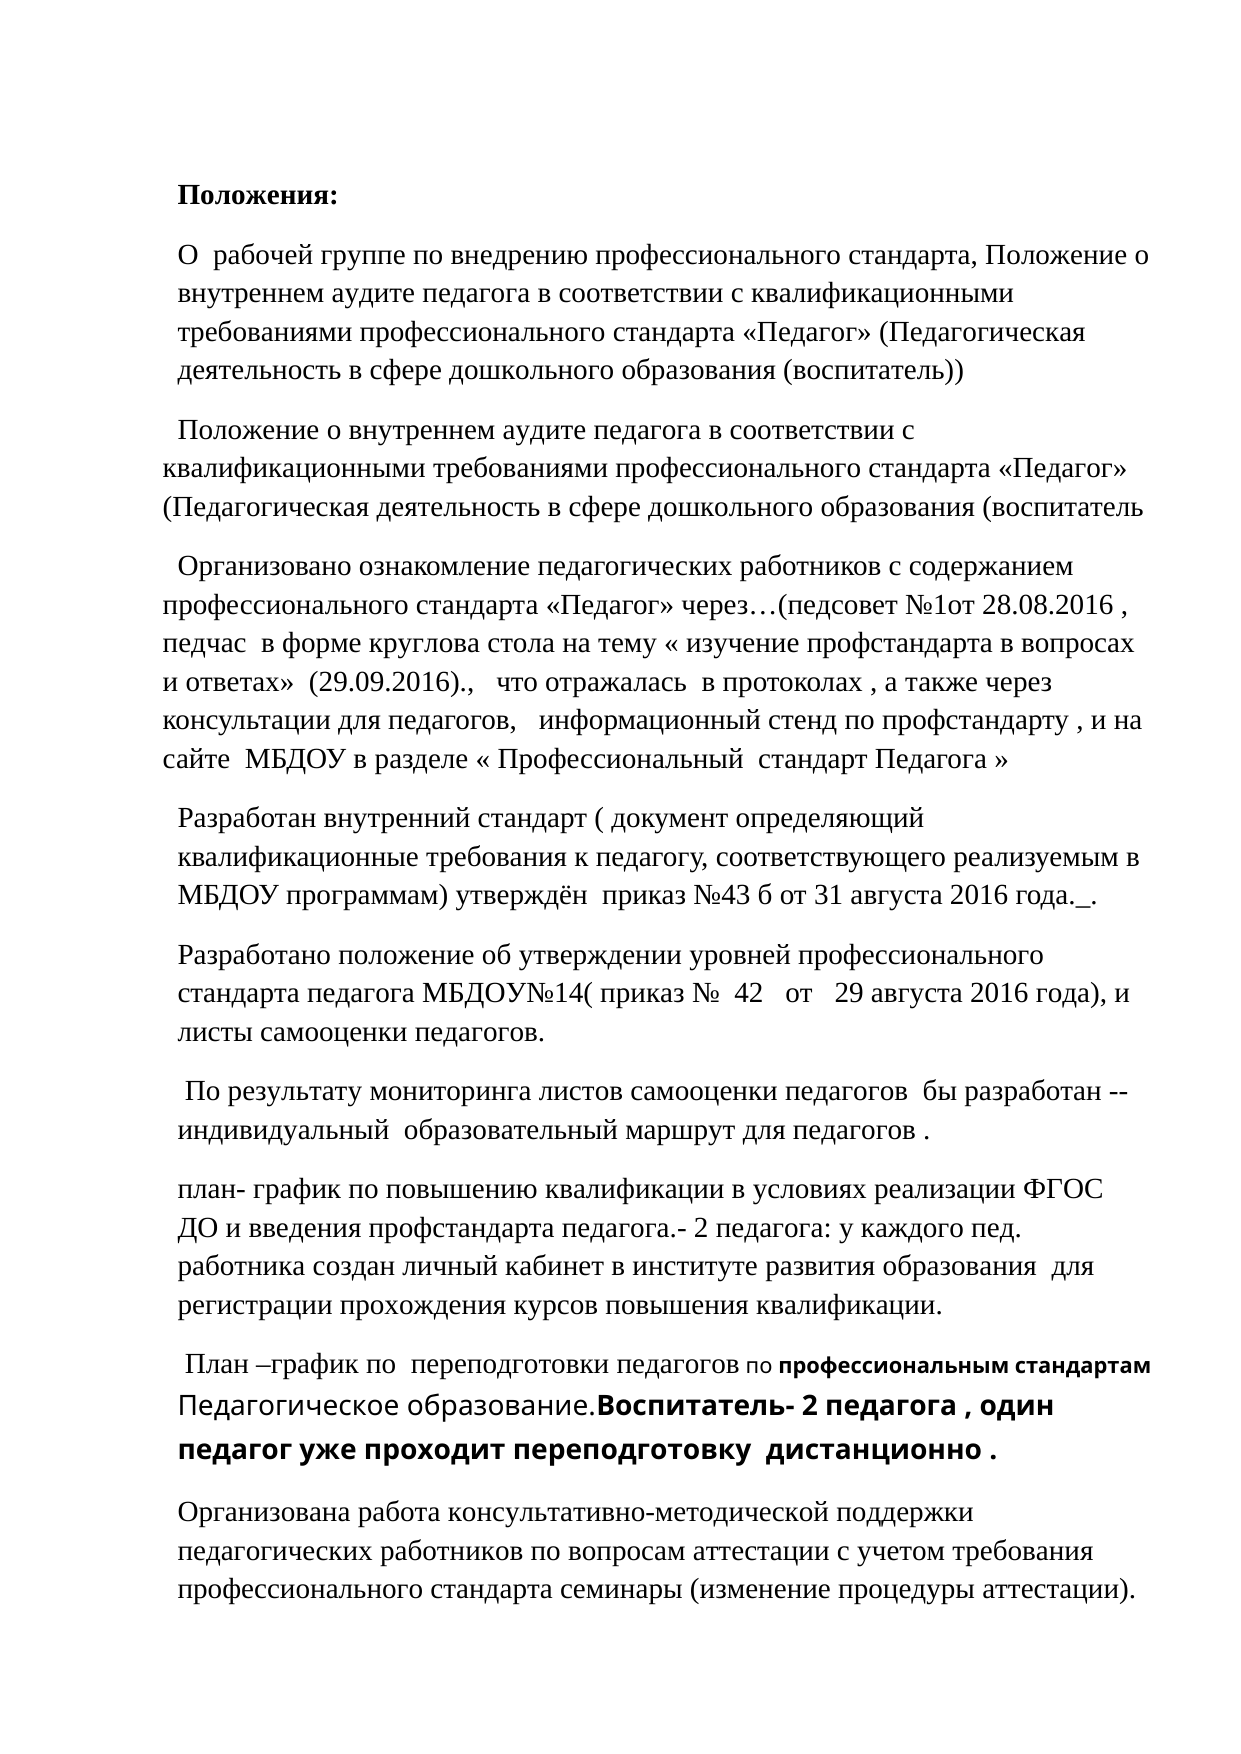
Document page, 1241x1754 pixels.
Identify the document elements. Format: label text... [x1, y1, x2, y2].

text О рабочей группе по внедрению профессионального стандарта, Положение о внутреннем аудите педагога в соответствии с квалификационными требованиями профессионального стандарта «Педагог» (Педагогическая деятельность в сфере дошкольного образования (воспитатель)) [177, 237, 1152, 386]
text По результату мониторинга листов самооценки педагогов бы разработан -- индивидуальный образовательный маршрут для педагогов . [177, 1073, 1152, 1145]
text Организовано ознакомление педагогических работников с содержанием профессионального стандарта «Педагог» через…(педсовет №1от 28.08.2016 , педчас в форме круглова стола на тему « изучение профстандарта в вопросах и ответах» (29.09.2016)., что отражалась в протоколах , а также через консультации для педагогов, информационный стенд по профстандарту , и на сайте МБДОУ в разделе « Профессиональный стандарт Педагога » [162, 548, 1152, 774]
text Положение о внутреннем аудите педагога в соответствии с квалификационными требованиями профессионального стандарта «Педагог» (Педагогическая деятельность в сфере дошкольного образования (воспитатель [162, 412, 1152, 522]
text Организована работа консультативно-методической поддержки педагогических работников по вопросам аттестации с учетом требования профессионального стандарта семинары (изменение процедуры аттестации). [177, 1494, 1152, 1605]
text Разработано положение об утверждении уровней профессионального стандарта педагога МБДОУ№14( приказ № 42 от 29 августа 2016 года), и листы самооценки педагогов. [177, 937, 1152, 1047]
text Разработан внутренний стандарт ( документ определяющий квалификационные требования к педагогу, соответствующего реализуемым в МБДОУ программам) утверждён приказ №43 б от 31 августа 2016 года._. [177, 800, 1152, 911]
text Положения: [177, 177, 1152, 211]
text План –график по переподготовки педагогов по профессиональным стандартам Педагогическое образование.Воспитатель- 2 педагога , один педагог уже проходит переподготовку дистанционно . [177, 1346, 1152, 1468]
text план- график по повышению квалификации в условиях реализации ФГОС ДО и введения профстандарта педагога.- 2 педагога: у каждого пед. работника создан личный кабинет в институте развития образования для регистрации прохождения курсов повышения квалификации. [177, 1171, 1152, 1320]
